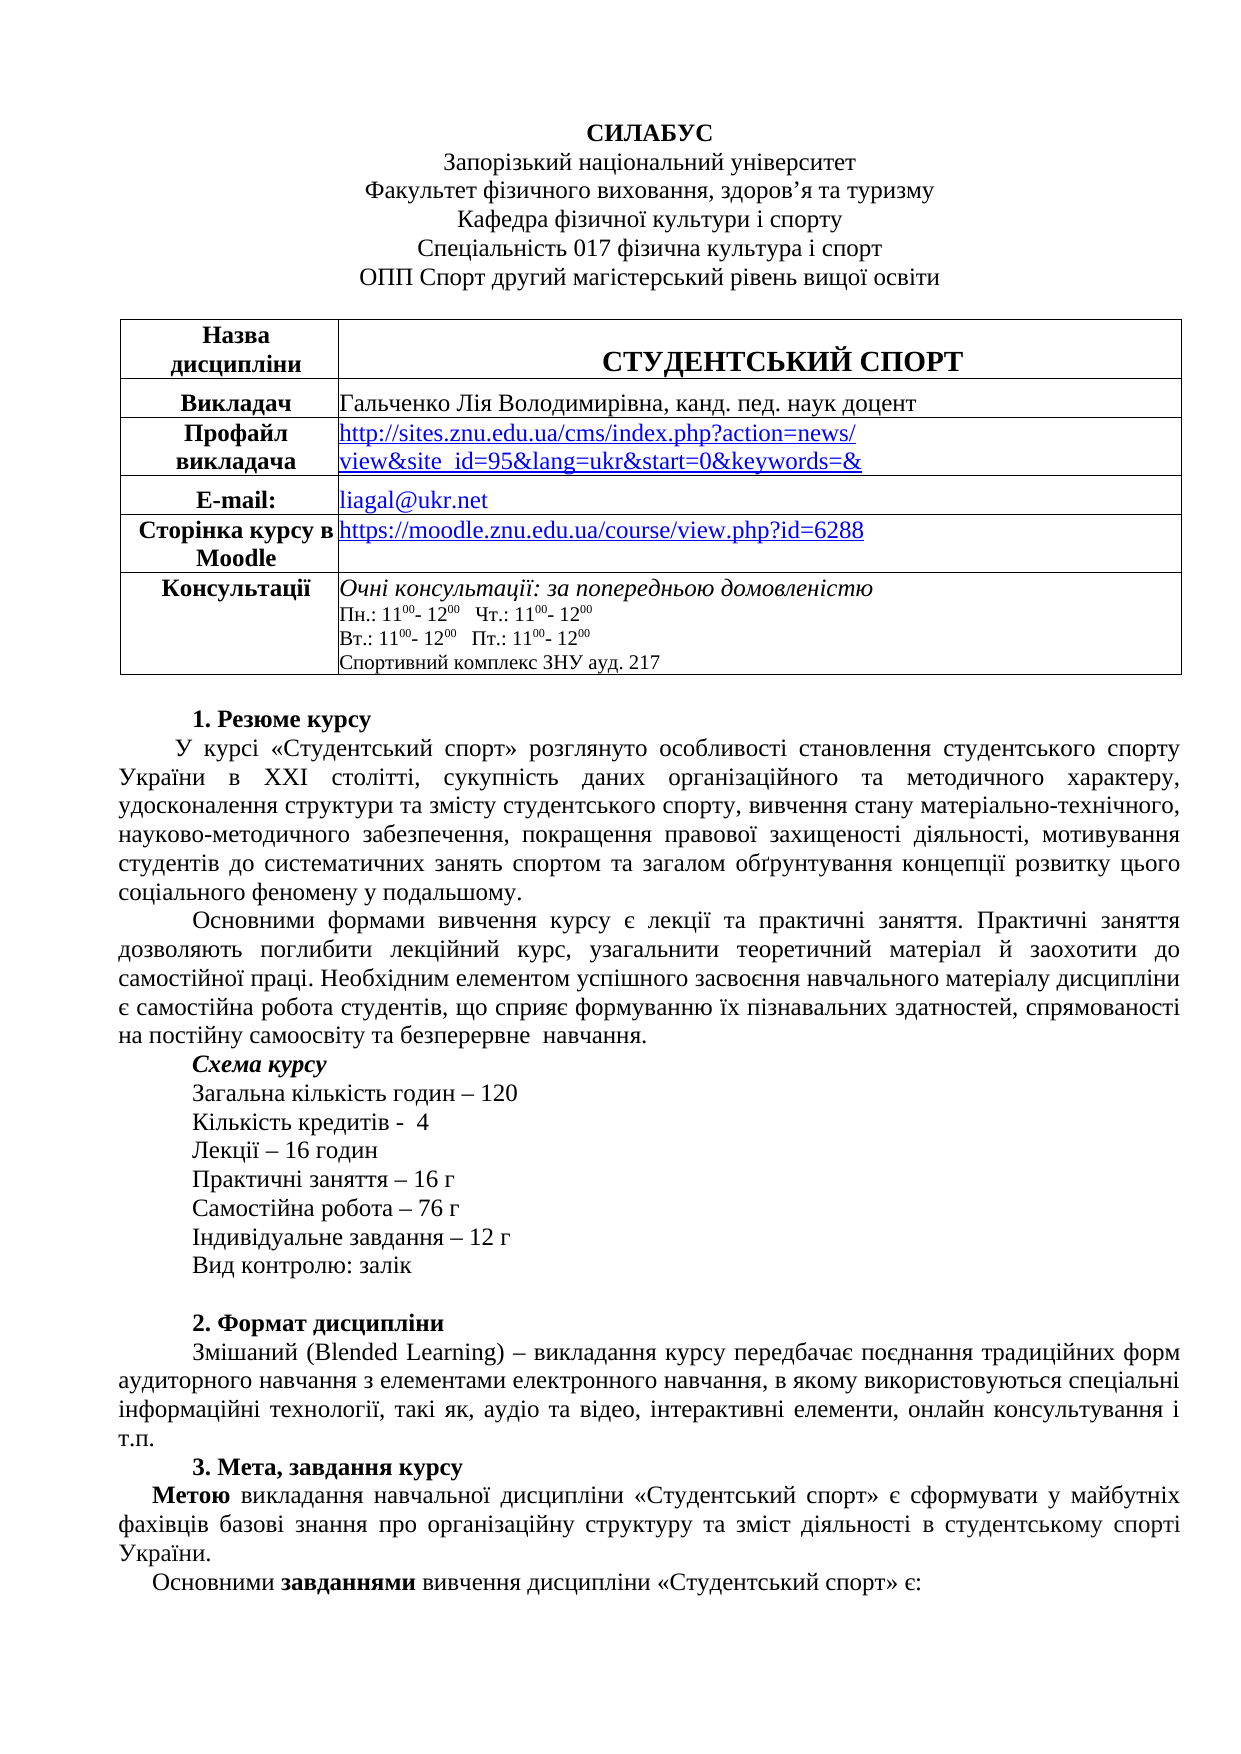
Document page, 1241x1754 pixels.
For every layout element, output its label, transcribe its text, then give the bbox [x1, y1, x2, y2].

text Факультет фізичного виховання, здоров’я та туризму [118, 176, 1181, 204]
table_cell https://moodle.znu.edu.ua/course/view.php?id=6288 [339, 515, 1181, 572]
table_cell Консультації [121, 573, 338, 674]
text Спеціальність 017 фізична культура і спорт [118, 233, 1181, 262]
table_cell Гальченко Лія Володимирівна, канд. пед. наук доцент [339, 379, 1181, 417]
table_cell Очні консультації: за попередньою домовленістю Пн.: 1100- 1200 Чт.: 1100- 1200 Вт.: 1100- 1200 Пт.: 1100- 1200 Спортивний комплекс ЗНУ ауд. 217 [339, 573, 1181, 674]
text Практичні заняття – 16 г [192, 1164, 1181, 1193]
text Загальна кількість годин – 120 [192, 1078, 1181, 1107]
text Основними формами вивчення курсу є лекції та практичні заняття. Практичні заняття дозволяють поглибити лекційний курс, узагальнити теоретичний матеріал й заохотити до самостійної праці. Необхідним елементом успішного засвоєння навчального матеріалу дисципліни є самостійна робота студентів, що сприяє формуванню їх пізнавальних здатностей, спрямованості на постійну самоосвіту та безперервне навчання. [118, 905, 1181, 1049]
text Змішаний (Blended Learning) – викладання курсу передбачає поєднання традиційних форм аудиторного навчання з елементами електронного навчання, в якому використовуються спеціальні інформаційні технології, такі як, аудіо та відео, інтерактивні елементи, онлайн консультування і т.п. [118, 1337, 1181, 1452]
text Основними завданнями вивчення дисципліни «Студентський спорт» є: [118, 1567, 1181, 1595]
table_cell liagal@ukr.net [339, 476, 1181, 514]
text Вид контролю: залік [192, 1250, 1181, 1279]
text Лекції – 16 годин [192, 1135, 1181, 1164]
table_header студентський спорт [339, 320, 1181, 378]
table_cell Сторінка курсу в Moodle [121, 515, 338, 572]
text У курсі «Студентський спорт» розглянуто особливості становлення студентського спорту України в XXI столітті, сукупність даних організаційного та методичного характеру, удосконалення структури та змісту студентського спорту, вивчення стану матеріально-технічного, науково-методичного забезпечення, покращення правової захищеності діяльності, мотивування студентів до систематичних занять спортом та загалом обґрунтування концепції розвитку цього соціального феномену у подальшому. [118, 733, 1181, 905]
text ОПП Спорт другий магістерський рівень вищої освіти [118, 262, 1181, 291]
table_cell http://sites.znu.edu.ua/cms/index.php?action=news/view&site_id=95&lang=ukr&start=0&keywords=& [339, 418, 1181, 475]
text 3. Мета, завдання курсу [118, 1452, 1181, 1480]
text 2. Формат дисципліни [118, 1308, 1181, 1337]
text 1. Резюме курсу [118, 704, 1181, 733]
text Схема курсу [118, 1049, 1181, 1078]
table_header Назва дисципліни [121, 320, 338, 378]
text Кафедра фізичної культури і спорту [118, 204, 1181, 233]
text Метою викладання навчальної дисципліни «Студентський спорт» є сформувати у майбутніх фахівців базові знання про організаційну структуру та зміст діяльності в студентському спорті України. [118, 1480, 1181, 1567]
text СИЛАБУС [118, 118, 1181, 147]
text Запорізький національний університет [118, 147, 1181, 176]
text Індивідуальне завдання – 12 г [192, 1222, 1181, 1250]
table_cell Викладач [121, 379, 338, 417]
table_cell Профайл викладача [121, 418, 338, 475]
text Кількість кредитів - 4 [192, 1107, 1181, 1135]
text Самостійна робота – 76 г [192, 1193, 1181, 1222]
table_cell E-mail: [121, 476, 338, 514]
